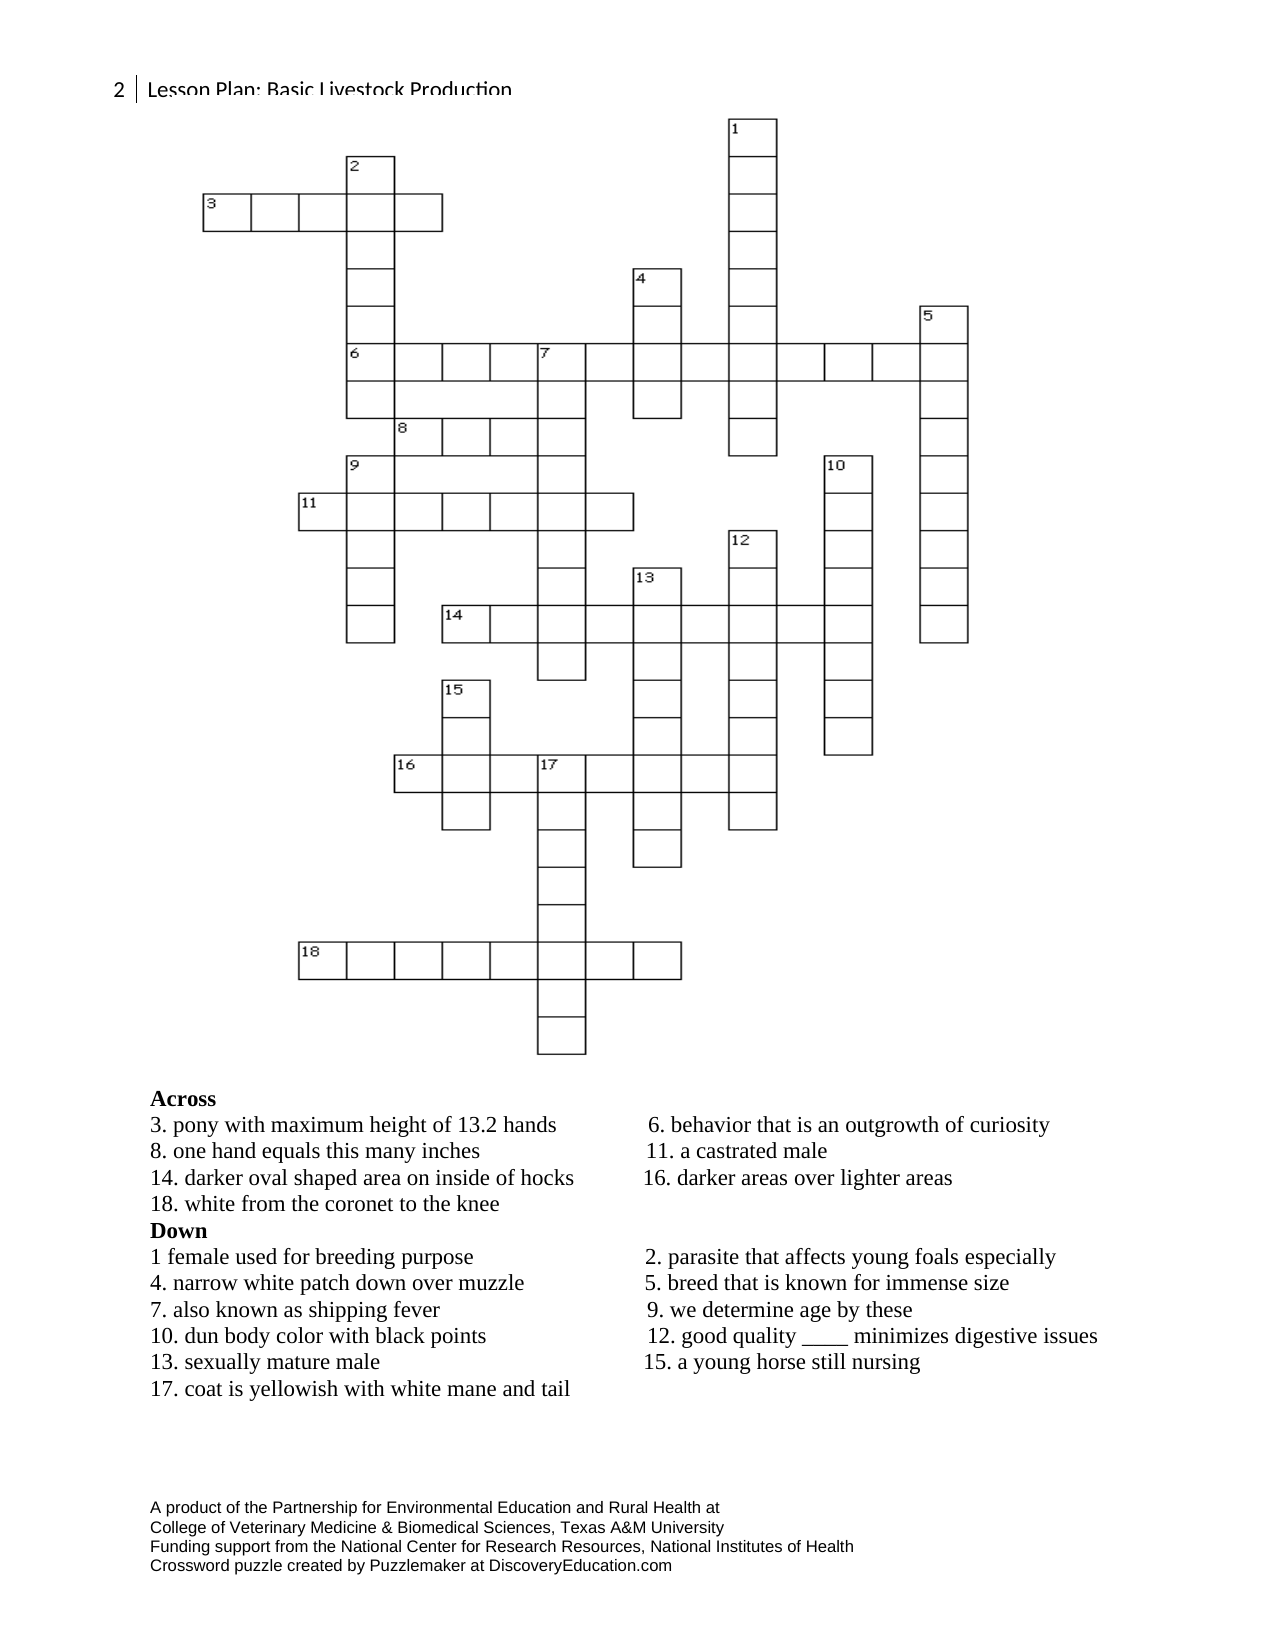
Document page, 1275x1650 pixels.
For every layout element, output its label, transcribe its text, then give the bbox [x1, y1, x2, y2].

text 17. coat is yellowish with white mane and tail [150, 1375, 1125, 1401]
text Across [150, 1085, 1125, 1111]
text 1 female used for breeding purpose 2. parasite that affects young foals especially [150, 1243, 1125, 1269]
text 13. sexually mature male 15. a young horse still nursing [150, 1348, 1125, 1375]
text 10. dun body color with black points 12. good quality ____ minimizes digestive issues [150, 1322, 1125, 1348]
text 7. also known as shipping fever 9. we determine age by these [150, 1296, 1125, 1322]
text 3. pony with maximum height of 13.2 hands 6. behavior that is an outgrowth of curiosity [150, 1111, 1125, 1138]
text 18. white from the coronet to the knee [150, 1190, 1125, 1217]
text 8. one hand equals this many inches 11. a castrated male [150, 1138, 1125, 1164]
text Down [150, 1217, 1125, 1243]
text 4. narrow white patch down over muzzle 5. breed that is known for immense size [150, 1269, 1125, 1296]
text 14. darker oval shaped area on inside of hocks 16. darker areas over lighter areas [150, 1164, 1125, 1190]
